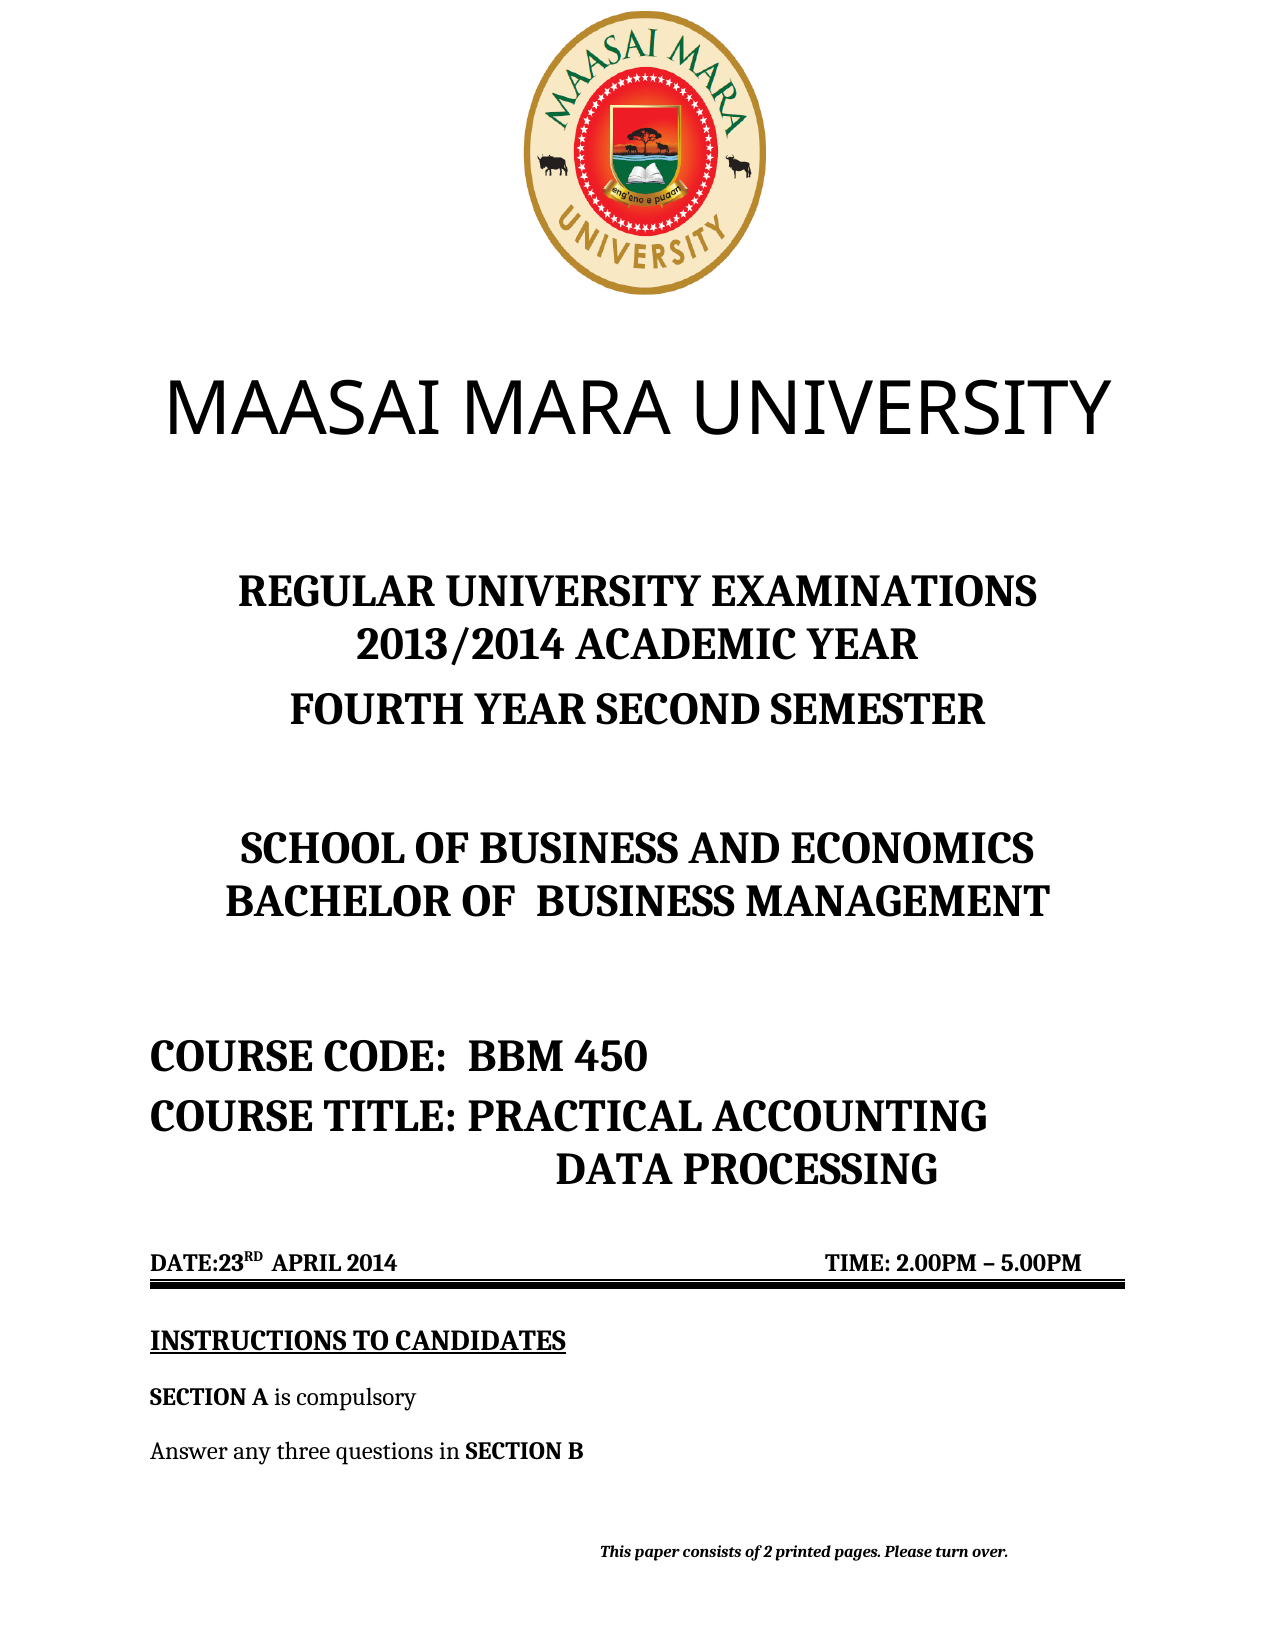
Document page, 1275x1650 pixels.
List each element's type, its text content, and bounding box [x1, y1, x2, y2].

text BACHELOR OF BUSINESS MANAGEMENT [150, 875, 1125, 928]
text COURSE CODE: BBM 450 [150, 1030, 1125, 1083]
text DATE:23RD APRIL 2014 TIME: 2.00PM – 5.00PM [150, 1248, 1125, 1279]
text MAASAI MARA UNIVERSITY [150, 354, 1125, 456]
text SECTION A is compulsory [150, 1383, 1125, 1412]
text This paper consists of 2 printed pages. Please turn over. [525, 1542, 1125, 1561]
text REGULAR UNIVERSITY EXAMINATIONS 2013/2014 ACADEMIC YEAR [150, 566, 1125, 671]
text COURSE TITLE: PRACTICAL ACCOUNTING DATA PROCESSING [150, 1090, 1125, 1196]
text INSTRUCTIONS TO CANDIDATES [150, 1324, 1125, 1357]
text SCHOOL OF BUSINESS AND ECONOMICS [150, 822, 1125, 875]
text Answer any three questions in SECTION B [150, 1437, 1125, 1466]
text FOURTH YEAR SECOND SEMESTER [150, 683, 1125, 736]
